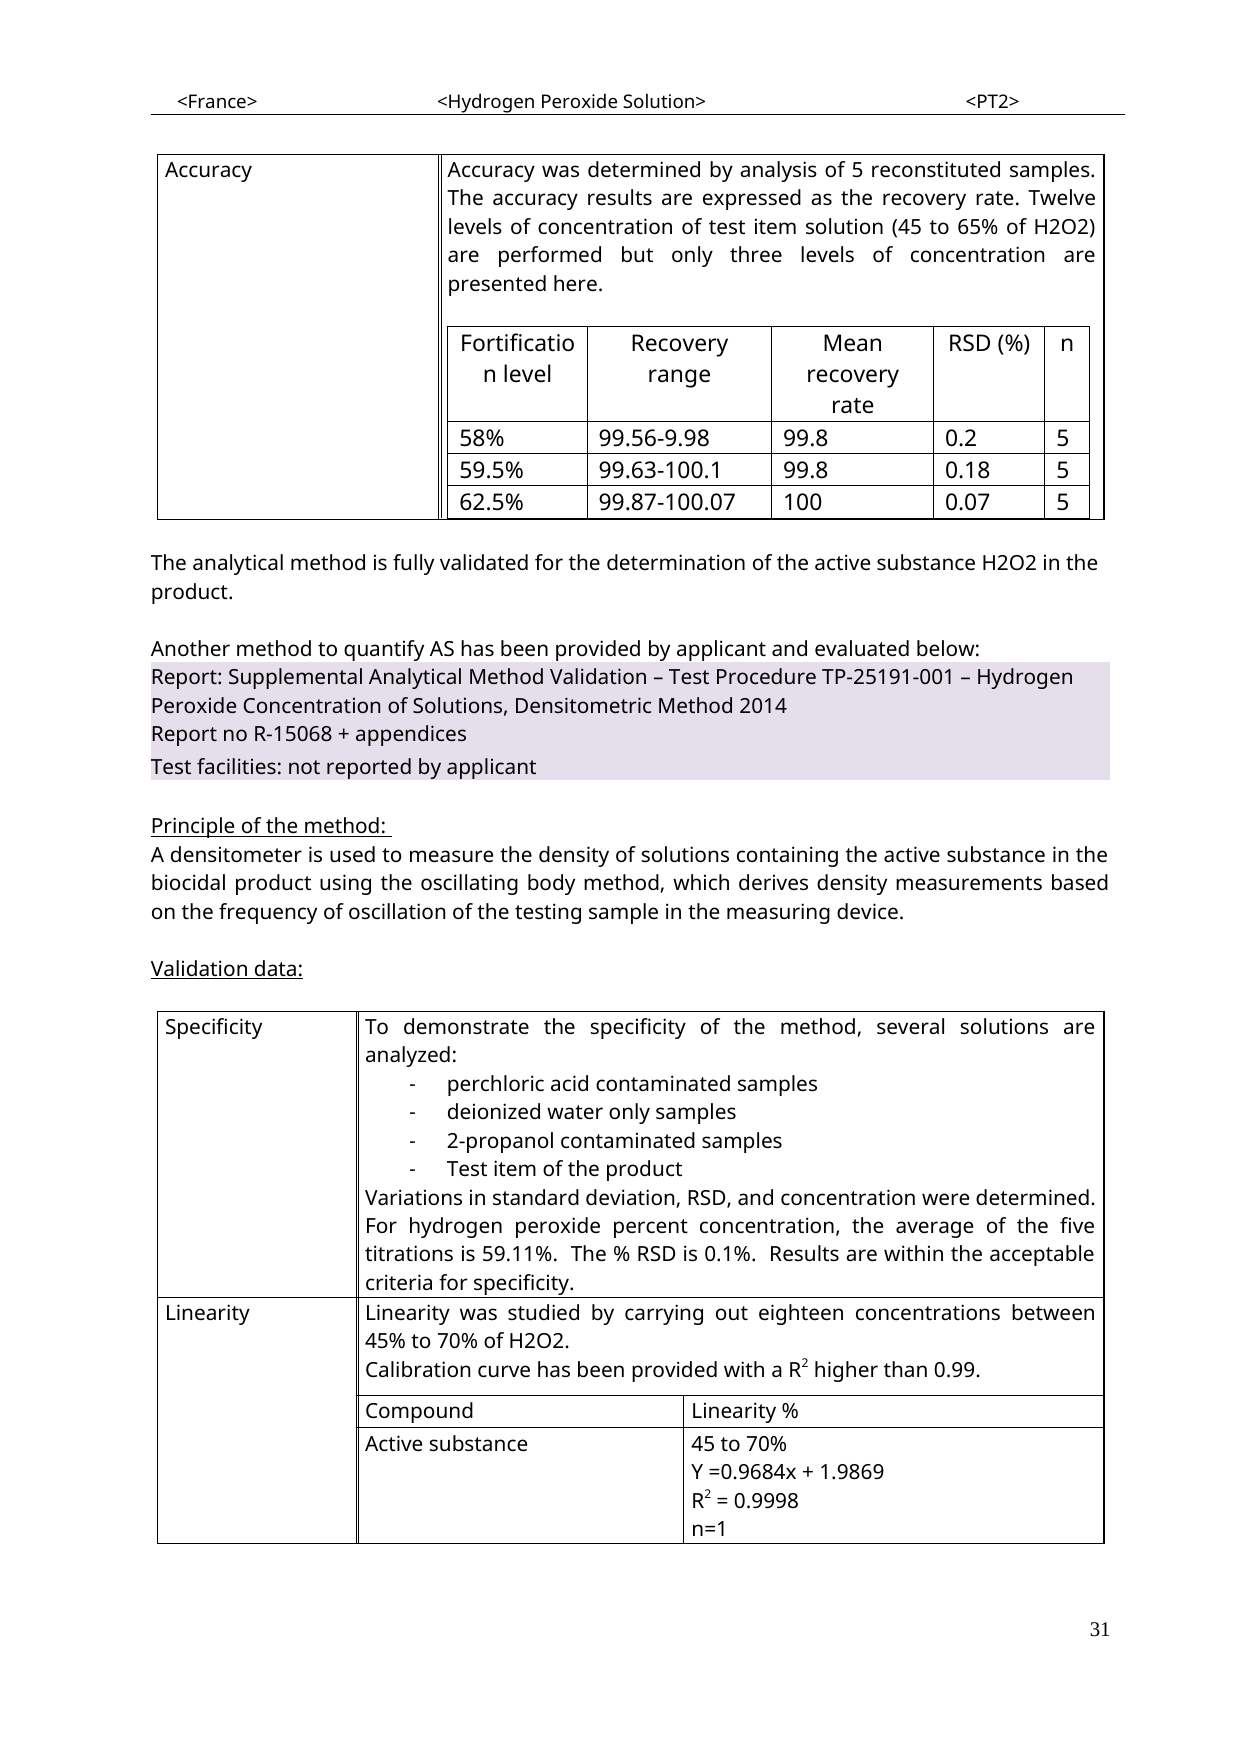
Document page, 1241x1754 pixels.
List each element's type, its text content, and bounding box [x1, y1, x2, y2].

table_cell Linearity was studied by carrying out eighteen concentrations between 45% to 70% of H2O2. Calibration curve has been provided with a R2 higher than 0.99. [359, 1298, 1103, 1394]
text Another method to quantify AS has been provided by applicant and evaluated below: [151, 634, 1110, 662]
text A densitometer is used to measure the density of solutions containing the active substance in the biocidal product using the oscillating body method, which derives density measurements based on the frequency of oscillation of the testing sample in the measuring device. [151, 840, 1110, 925]
text Validation data: [151, 954, 1110, 982]
table_cell Accuracy [158, 155, 438, 518]
table_header To demonstrate the specificity of the method, several solutions are analyzed: perchloric acid contaminated samples deionized water only samples 2-propanol contaminated samples Test item of the product Variations in standard deviation, RSD, and concentration were determined. For hydrogen peroxide percent concentration, the average of the five titrations is 59.11%. The % RSD is 0.1%. Results are within the acceptable criteria for specificity. [359, 1012, 1103, 1296]
text Report no R-15068 + appendices [151, 719, 1110, 748]
text Report: Supplemental Analytical Method Validation – Test Procedure TP-25191-001 – Hydrogen Peroxide Concentration of Solutions, Densitometric Method 2014 [151, 662, 1110, 719]
table_cell Linearity [158, 1298, 356, 1543]
text Test facilities: not reported by applicant [151, 752, 1110, 780]
table_cell Compound [359, 1396, 683, 1427]
table_header Specificity [158, 1012, 356, 1296]
table_cell Active substance [359, 1428, 683, 1543]
table_cell 45 to 70% Y =0.9684x + 1.9869 R2 = 0.9998 n=1 [684, 1428, 1103, 1543]
text Principle of the method: [151, 811, 1110, 840]
table_cell Accuracy was determined by analysis of 5 reconstituted samples. The accuracy results are expressed as the recovery rate. Twelve levels of concentration of test item solution (45 to 65% of H2O2) are performed but only three levels of concentration are presented here. [442, 155, 1103, 518]
table_cell Linearity % [684, 1396, 1103, 1427]
text The analytical method is fully validated for the determination of the active substance H2O2 in the product. [151, 548, 1110, 605]
